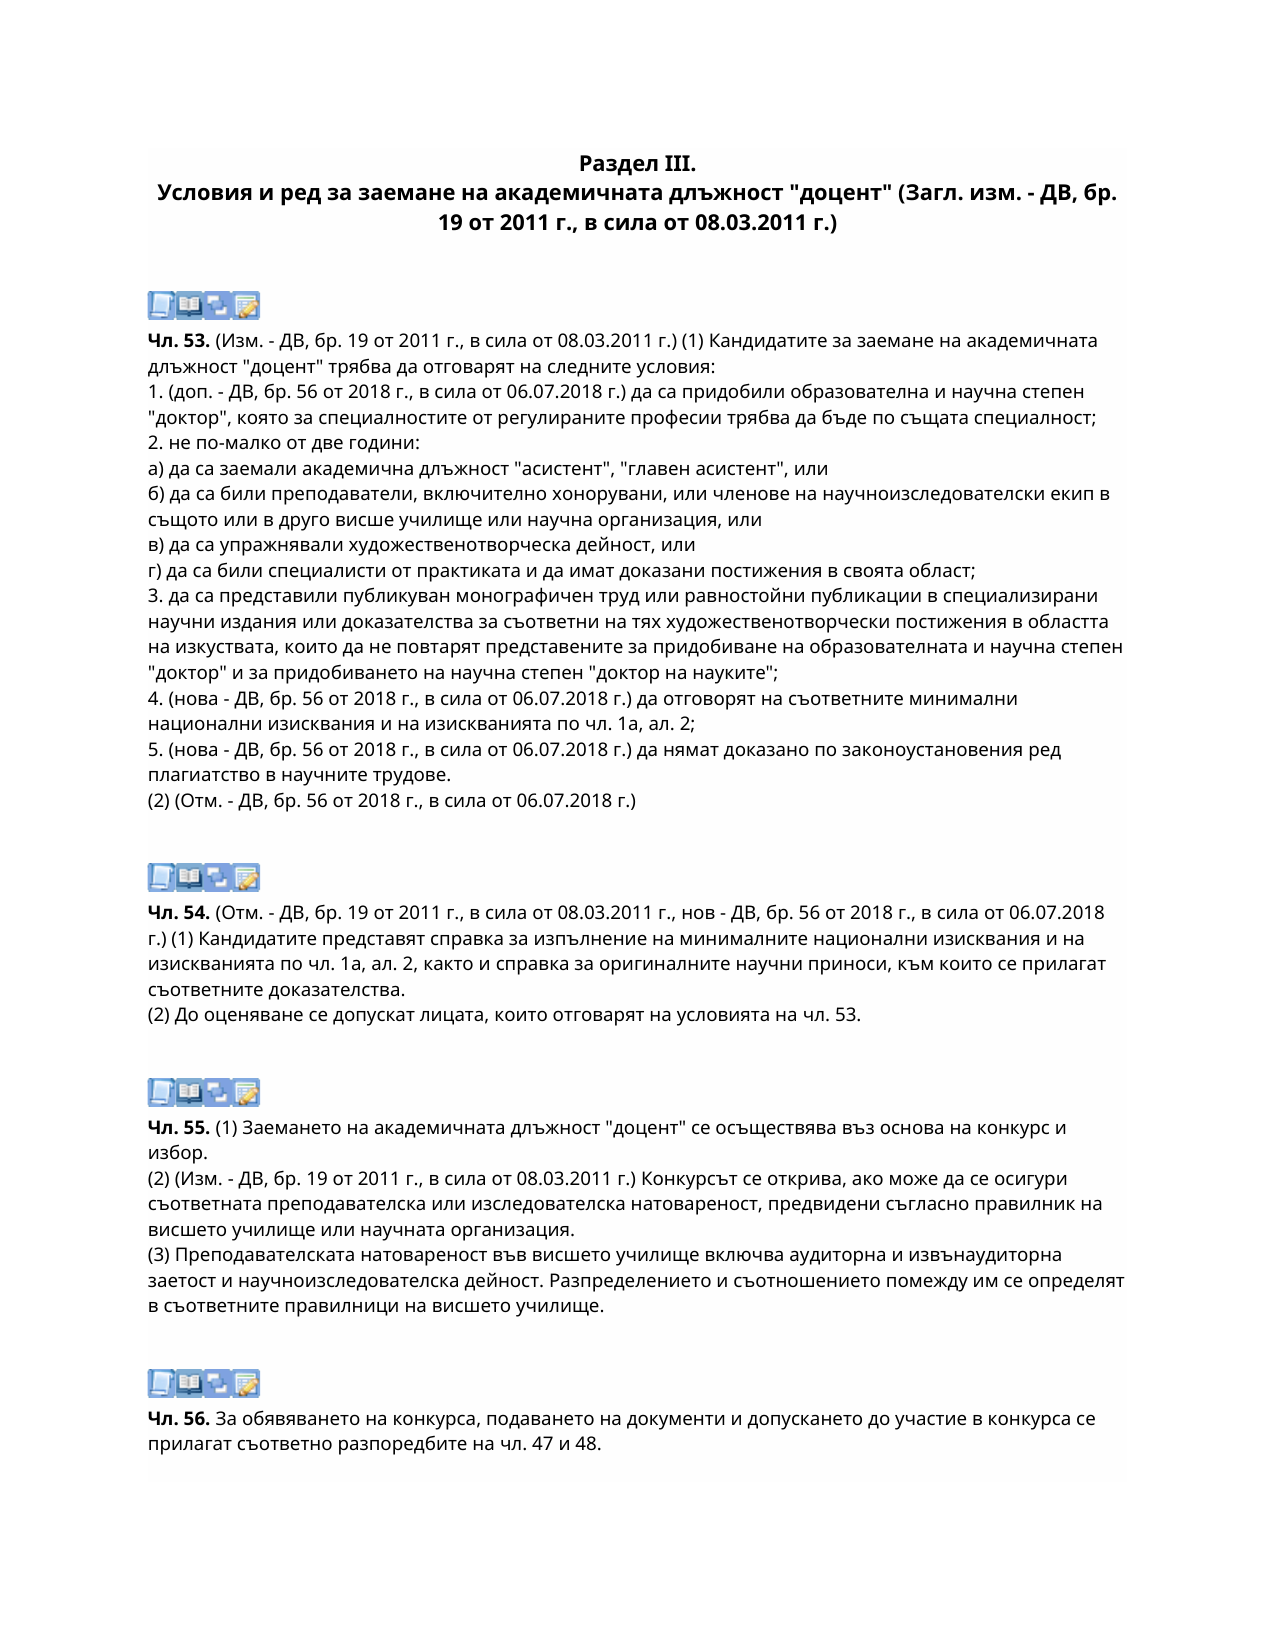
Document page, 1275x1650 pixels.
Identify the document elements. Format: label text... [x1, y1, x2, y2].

text Чл. 53. (Изм. - ДВ, бр. 19 от 2011 г., в сила от 08.03.2011 г.) (1) Кандидатите за заемане на академичната длъжност "доцент" трябва да отговарят на следните условия: [148, 328, 1127, 379]
text Чл. 55. (1) Заемането на академичната длъжност "доцент" се осъществява въз основа на конкурс и избор. [148, 1114, 1127, 1165]
picture [147, 1078, 261, 1107]
picture [147, 291, 261, 320]
text в) да са упражнявали художественотворческа дейност, или [148, 532, 1127, 557]
text 2. не по-малко от две години: [148, 430, 1127, 455]
text (3) Преподавателската натовареност във висшето училище включва аудиторна и извънаудиторна заетост и научноизследователска дейност. Разпределението и съотношението помежду им се определят в съответните правилници на висшето училище. [148, 1242, 1127, 1318]
text г) да са били специалисти от практиката и да имат доказани постижения в своята област; [148, 557, 1127, 583]
picture [147, 863, 261, 892]
text (2) До оценяване се допускат лицата, които отговарят на условията на чл. 53. [148, 1002, 1127, 1027]
text 1. (доп. - ДВ, бр. 56 от 2018 г., в сила от 06.07.2018 г.) да са придобили образователна и научна степен "доктор", която за специалностите от регулираните професии трябва да бъде по същата специалност; [148, 379, 1127, 430]
text Раздел III. Условия и ред за заемане на академичната длъжност "доцент" (Загл. изм. - ДВ, бр. 19 от 2011 г., в сила от 08.03.2011 г.) [148, 148, 1127, 237]
text (2) (Отм. - ДВ, бр. 56 от 2018 г., в сила от 06.07.2018 г.) [148, 787, 1127, 812]
text Чл. 56. За обявяването на конкурса, подаването на документи и допускането до участие в конкурса се прилагат съответно разпоредбите на чл. 47 и 48. [148, 1405, 1127, 1456]
text (2) (Изм. - ДВ, бр. 19 от 2011 г., в сила от 08.03.2011 г.) Конкурсът се открива, ако може да се осигури съответната преподавателска или изследователска натовареност, предвидени съгласно правилник на висшето училище или научната организация. [148, 1165, 1127, 1242]
text 5. (нова - ДВ, бр. 56 от 2018 г., в сила от 06.07.2018 г.) да нямат доказано по законоустановения ред плагиатство в научните трудове. [148, 736, 1127, 787]
text а) да са заемали академична длъжност "асистент", "главен асистент", или [148, 455, 1127, 481]
text б) да са били преподаватели, включително хонорувани, или членове на научноизследователски екип в същото или в друго висше училище или научна организация, или [148, 481, 1127, 532]
text 4. (нова - ДВ, бр. 56 от 2018 г., в сила от 06.07.2018 г.) да отговорят на съответните минимални национални изисквания и на изискванията по чл. 1а, ал. 2; [148, 685, 1127, 736]
text 3. да са представили публикуван монографичен труд или равностойни публикации в специализирани научни издания или доказателства за съответни на тях художественотворчески постижения в областта на изкуствата, които да не повтарят представените за придобиване на образователната и научна степен "доктор" и за придобиването на научна степен "доктор на науките"; [148, 583, 1127, 685]
picture [147, 1369, 261, 1398]
text Чл. 54. (Отм. - ДВ, бр. 19 от 2011 г., в сила от 08.03.2011 г., нов - ДВ, бр. 56 от 2018 г., в сила от 06.07.2018 г.) (1) Кандидатите представят справка за изпълнение на минималните национални изисквания и на изискванията по чл. 1а, ал. 2, както и справка за оригиналните научни приноси, към които се прилагат съответните доказателства. [148, 899, 1127, 1002]
